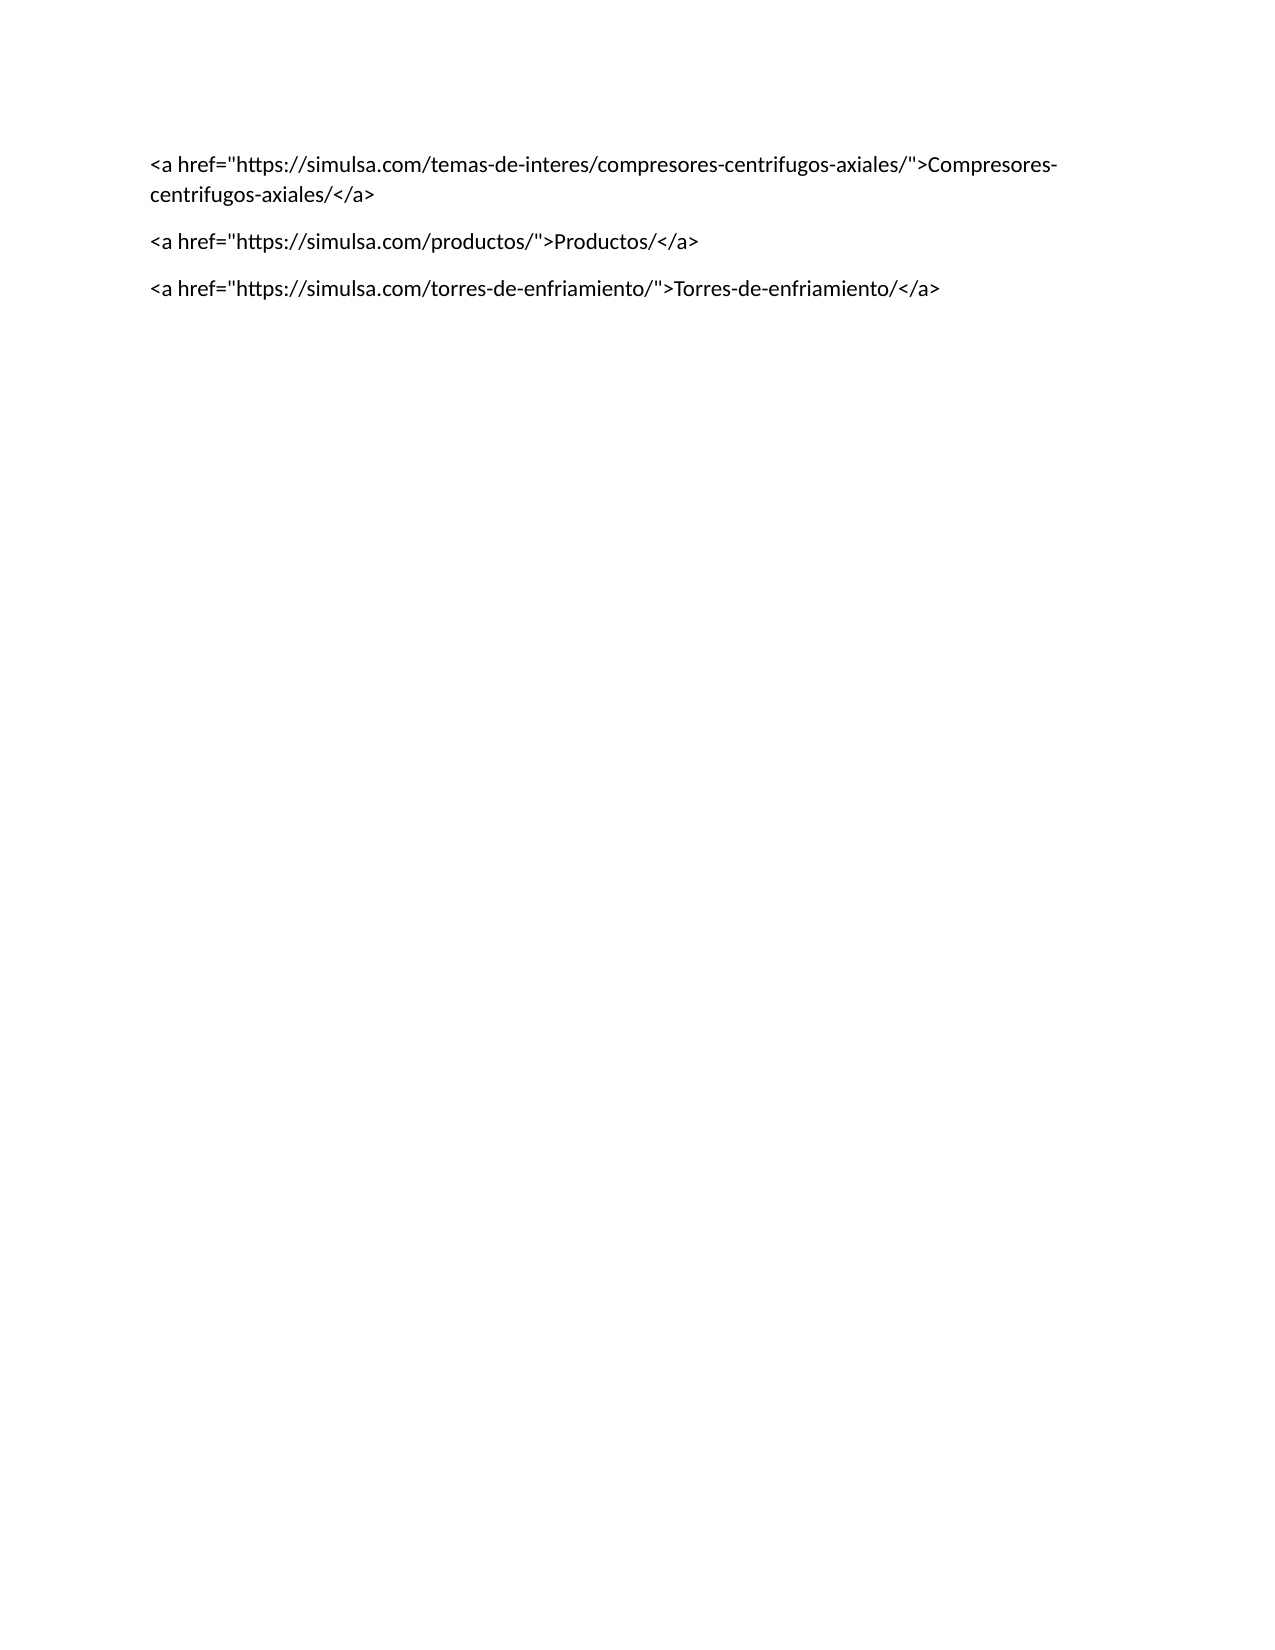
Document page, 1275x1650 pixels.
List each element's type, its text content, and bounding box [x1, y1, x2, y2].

text <a href="https://simulsa.com/productos/">Productos/</a> [150, 227, 1125, 255]
text <a href="https://simulsa.com/torres-de-enfriamiento/">Torres-de-enfriamiento/</a> [150, 274, 1125, 302]
text <a href="https://simulsa.com/temas-de-interes/compresores-centrifugos-axiales/">Compresores-centrifugos-axiales/</a> [150, 150, 1125, 208]
